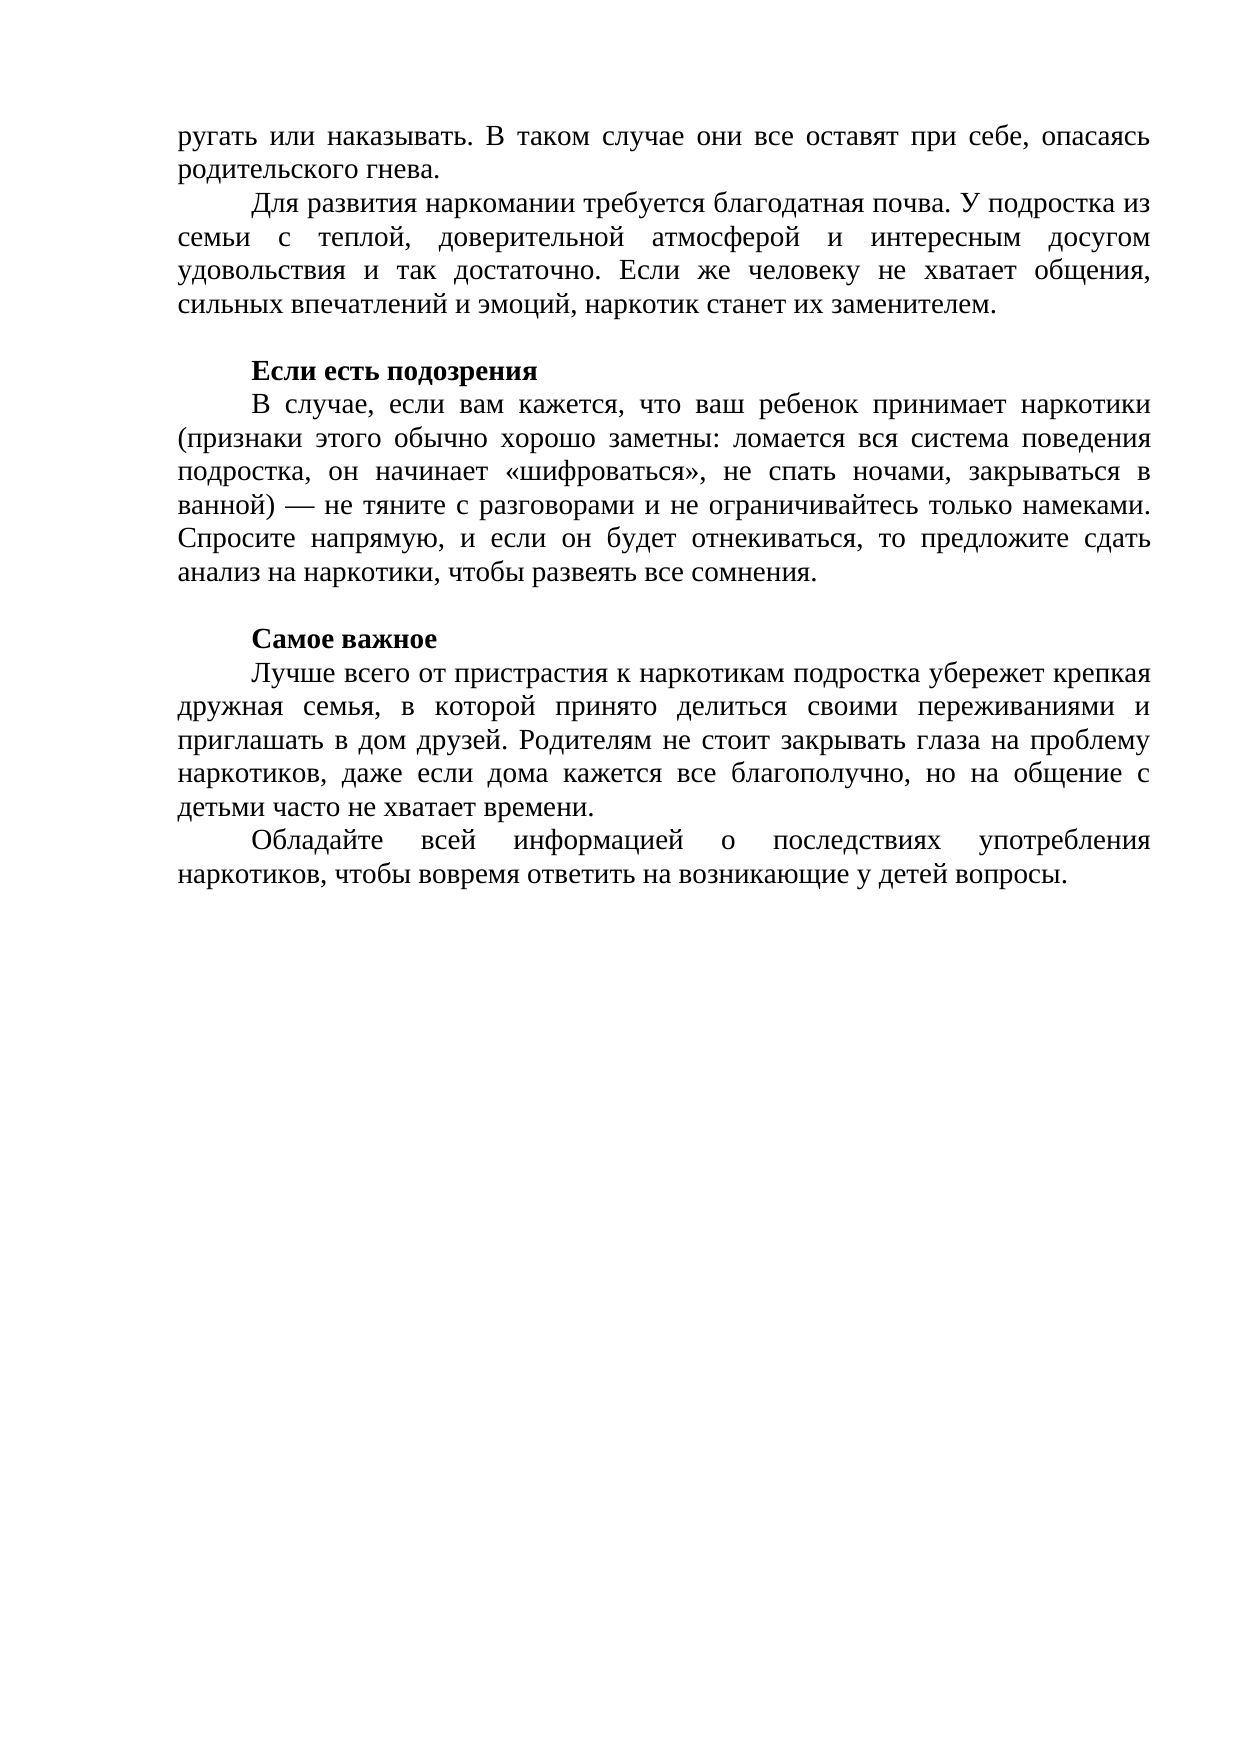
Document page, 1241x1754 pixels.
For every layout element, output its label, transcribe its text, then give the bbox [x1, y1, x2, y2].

text В случае, если вам кажется, что ваш ребенок принимает наркотики (признаки этого обычно хорошо заметны: ломается вся система поведения подростка, он начинает «шифроваться», не спать ночами, закрываться в ванной) — не тяните с разговорами и не ограничивайтесь только намеками. Спросите напрямую, и если он будет отнекиваться, то предложите сдать анализ на наркотики, чтобы развеять все сомнения. [177, 386, 1152, 588]
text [177, 118, 1152, 185]
text Если есть подозрения [177, 353, 1152, 386]
text Самое важное [177, 621, 1152, 655]
text Для развития наркомании требуется благодатная почва. У подростка из семьи с теплой, доверительной атмосферой и интересным досугом удовольствия и так достаточно. Если же человеку не хватает общения, сильных впечатлений и эмоций, наркотик станет их заменителем. [177, 185, 1152, 319]
text Обладайте всей информацией о последствиях употребления наркотиков, чтобы вовремя ответить на возникающие у детей вопросы. [177, 822, 1152, 889]
text Лучше всего от пристрастия к наркотикам подростка убережет крепкая дружная семья, в которой принято делиться своими переживаниями и приглашать в дом друзей. Родителям не стоит закрывать глаза на проблему наркотиков, даже если дома кажется все благополучно, но на общение с детьми часто не хватает времени. [177, 655, 1152, 822]
